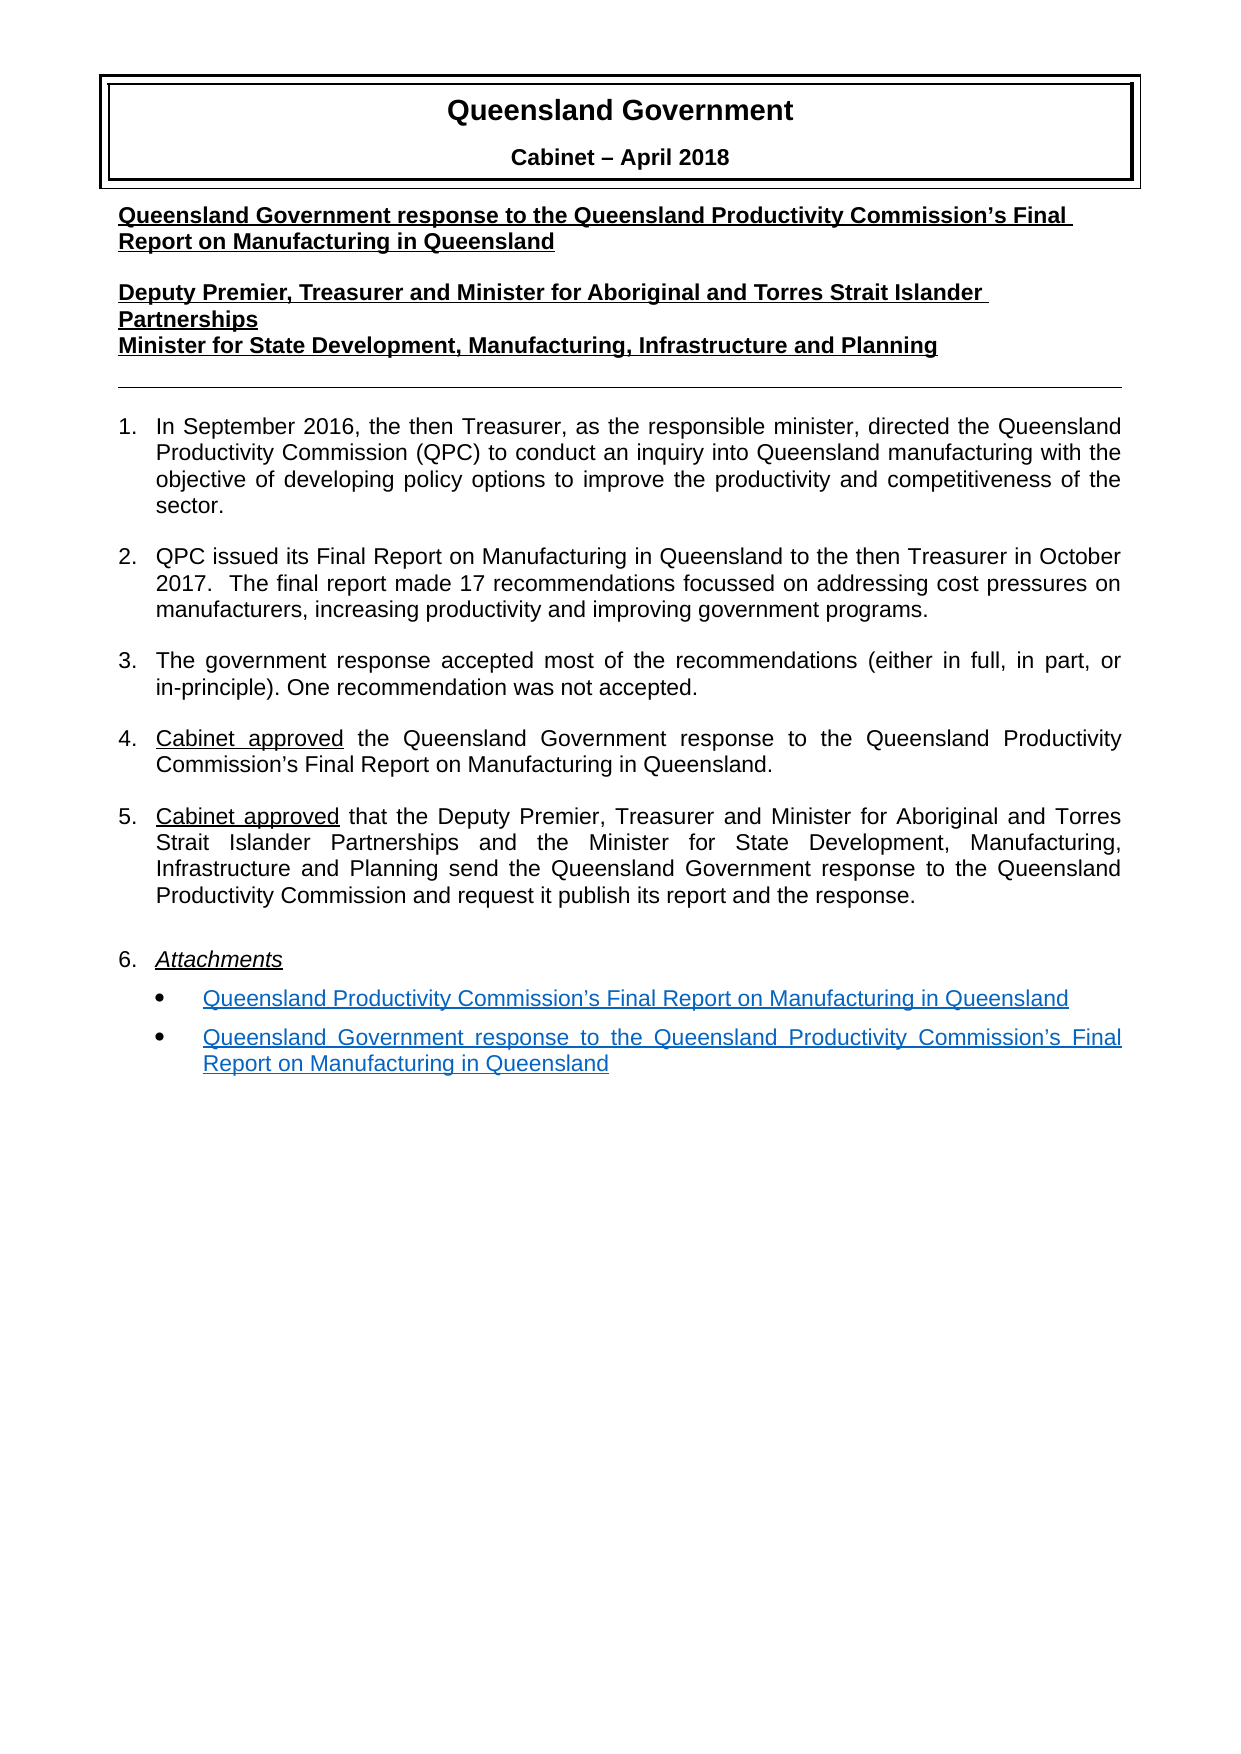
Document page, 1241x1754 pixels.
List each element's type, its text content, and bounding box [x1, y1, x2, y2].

list Attachments [118, 946, 1122, 972]
list Cabinet approved that the Deputy Premier, Treasurer and Minister for Aboriginal and Torres Strait Islander Partnerships and the Minister for State Development, Manufacturing, Infrastructure and Planning send the Queensland Government response to the Queensland Productivity Commission and request it publish its report and the response. [118, 803, 1122, 908]
list QPC issued its Final Report on Manufacturing in Queensland to the then Treasurer in October 2017. The final report made 17 recommendations focussed on addressing cost pressures on manufacturers, increasing productivity and improving government programs. [118, 543, 1122, 622]
list Queensland Productivity Commission’s Final Report on Manufacturing in Queensland [155, 984, 1122, 1011]
list Cabinet approved the Queensland Government response to the Queensland Productivity Commission’s Final Report on Manufacturing in Queensland. [118, 725, 1122, 778]
list In September 2016, the then Treasurer, as the responsible minister, directed the Queensland Productivity Commission (QPC) to conduct an inquiry into Queensland manufacturing with the objective of developing policy options to improve the productivity and competitiveness of the sector. [118, 413, 1122, 518]
list The government response accepted most of the recommendations (either in full, in part, or in-principle). One recommendation was not accepted. [118, 647, 1122, 700]
list Queensland Government response to the Queensland Productivity Commission’s Final Report on Manufacturing in Queensland [155, 1023, 1122, 1076]
